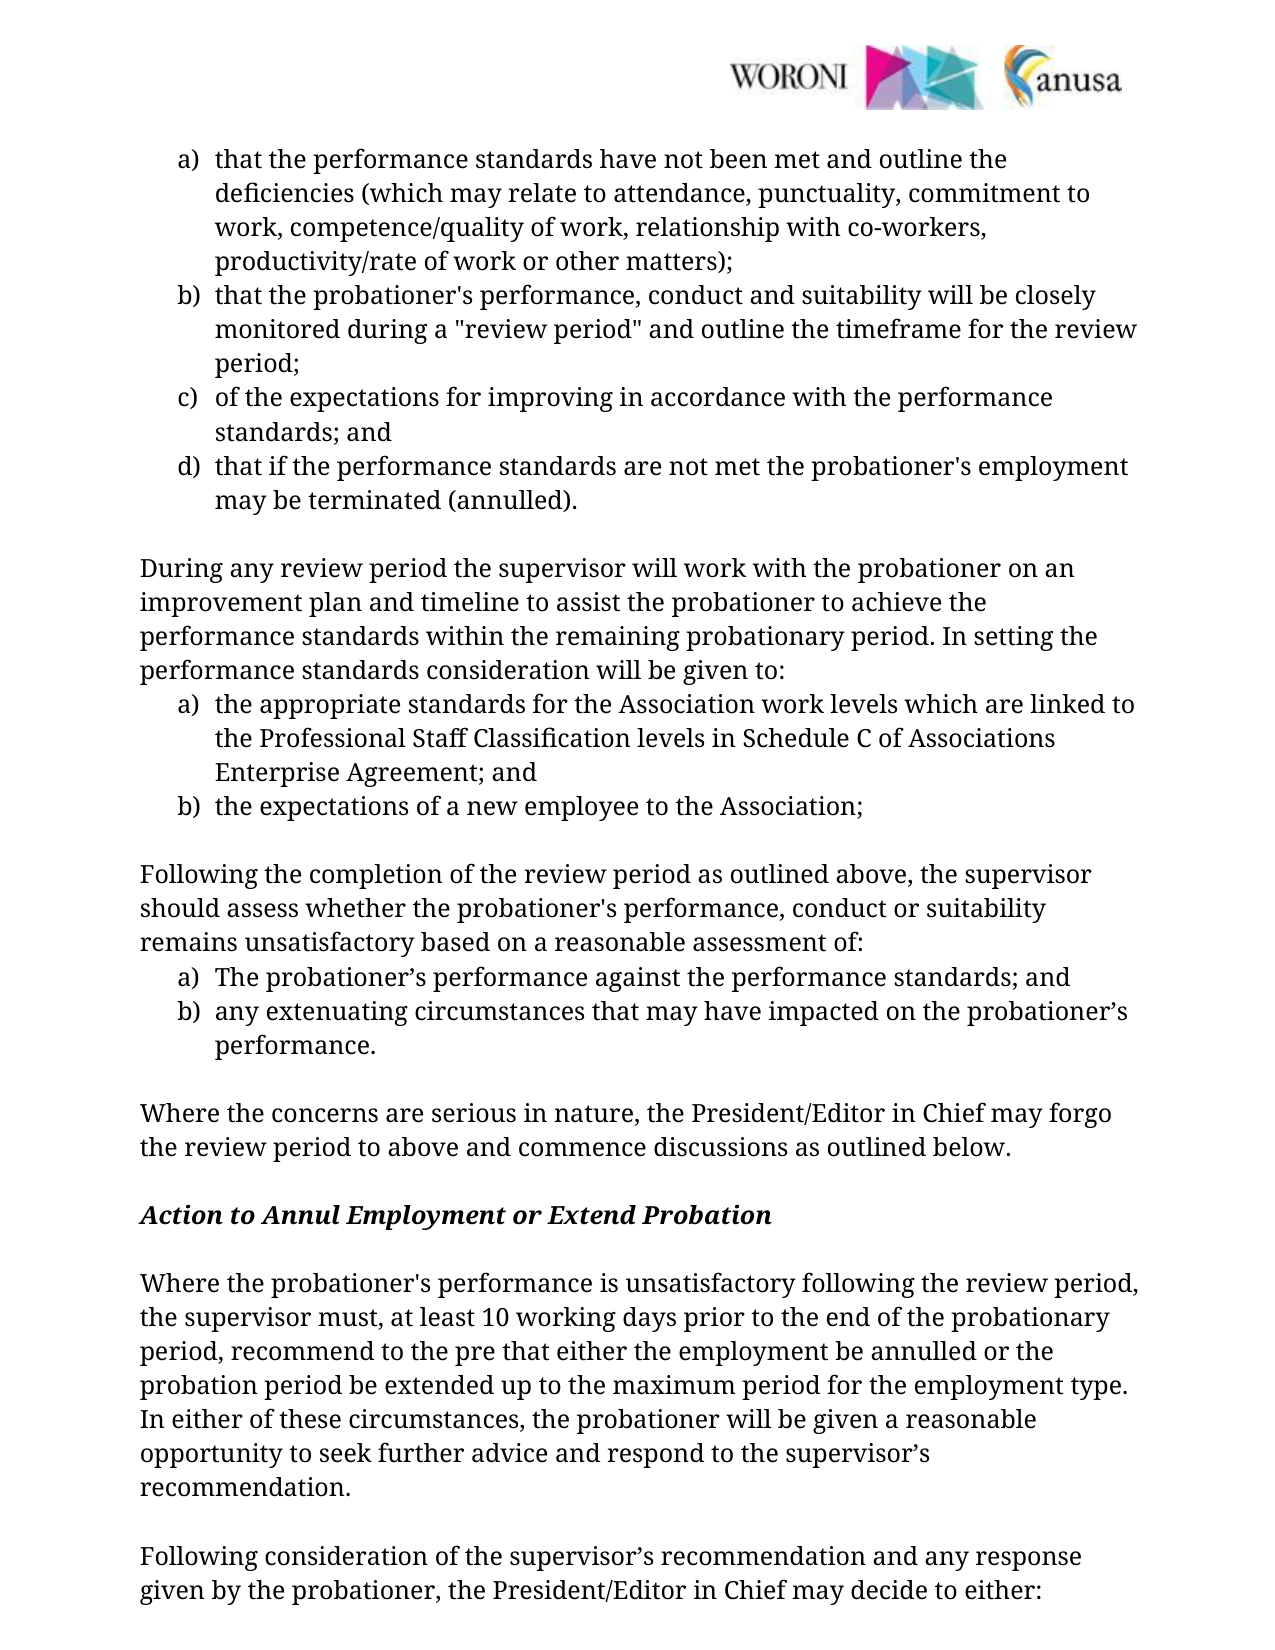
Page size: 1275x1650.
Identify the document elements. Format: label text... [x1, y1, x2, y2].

list that if the performance standards are not met the probationer's employment may be terminated (annulled). [177, 448, 1139, 516]
picture [729, 45, 1122, 110]
text Where the probationer's performance is unsatisfactory following the review period, the supervisor must, at least 10 working days prior to the end of the probationary period, recommend to the pre that either the employment be annulled or the probation period be extended up to the maximum period for the employment type. In either of these circumstances, the probationer will be given a reasonable opportunity to seek further advice and respond to the supervisor’s recommendation. [139, 1266, 1139, 1504]
list The probationer’s performance against the performance standards; and [177, 959, 1139, 993]
text Action to Annul Employment or Extend Probation [139, 1198, 1139, 1232]
text Following the completion of the review period as outlined above, the supervisor should assess whether the probationer's performance, conduct or suitability remains unsatisfactory based on a reasonable assessment of: [139, 857, 1139, 959]
text Following consideration of the supervisor’s recommendation and any response given by the probationer, the President/Editor in Chief may decide to either: [139, 1538, 1139, 1606]
list that the performance standards have not been met and outline the deficiencies (which may relate to attendance, punctuality, commitment to work, competence/quality of work, relationship with co-workers, productivity/rate of work or other matters); [177, 142, 1139, 278]
list that the probationer's performance, conduct and suitability will be closely monitored during a "review period" and outline the timeframe for the review period; [177, 278, 1139, 380]
text Where the concerns are serious in nature, the President/Editor in Chief may forgo the review period to above and commence discussions as outlined below. [139, 1095, 1139, 1163]
list the expectations of a new employee to the Association; [177, 789, 1139, 823]
list the appropriate standards for the Association work levels which are linked to the Professional Staff Classification levels in Schedule C of Associations Enterprise Agreement; and [177, 687, 1139, 789]
list of the expectations for improving in accordance with the performance standards; and [177, 380, 1139, 448]
text During any review period the supervisor will work with the probationer on an improvement plan and timeline to assist the probationer to achieve the performance standards within the remaining probationary period. In setting the performance standards consideration will be given to: [139, 550, 1139, 687]
list any extenuating circumstances that may have impacted on the probationer’s performance. [177, 993, 1139, 1061]
